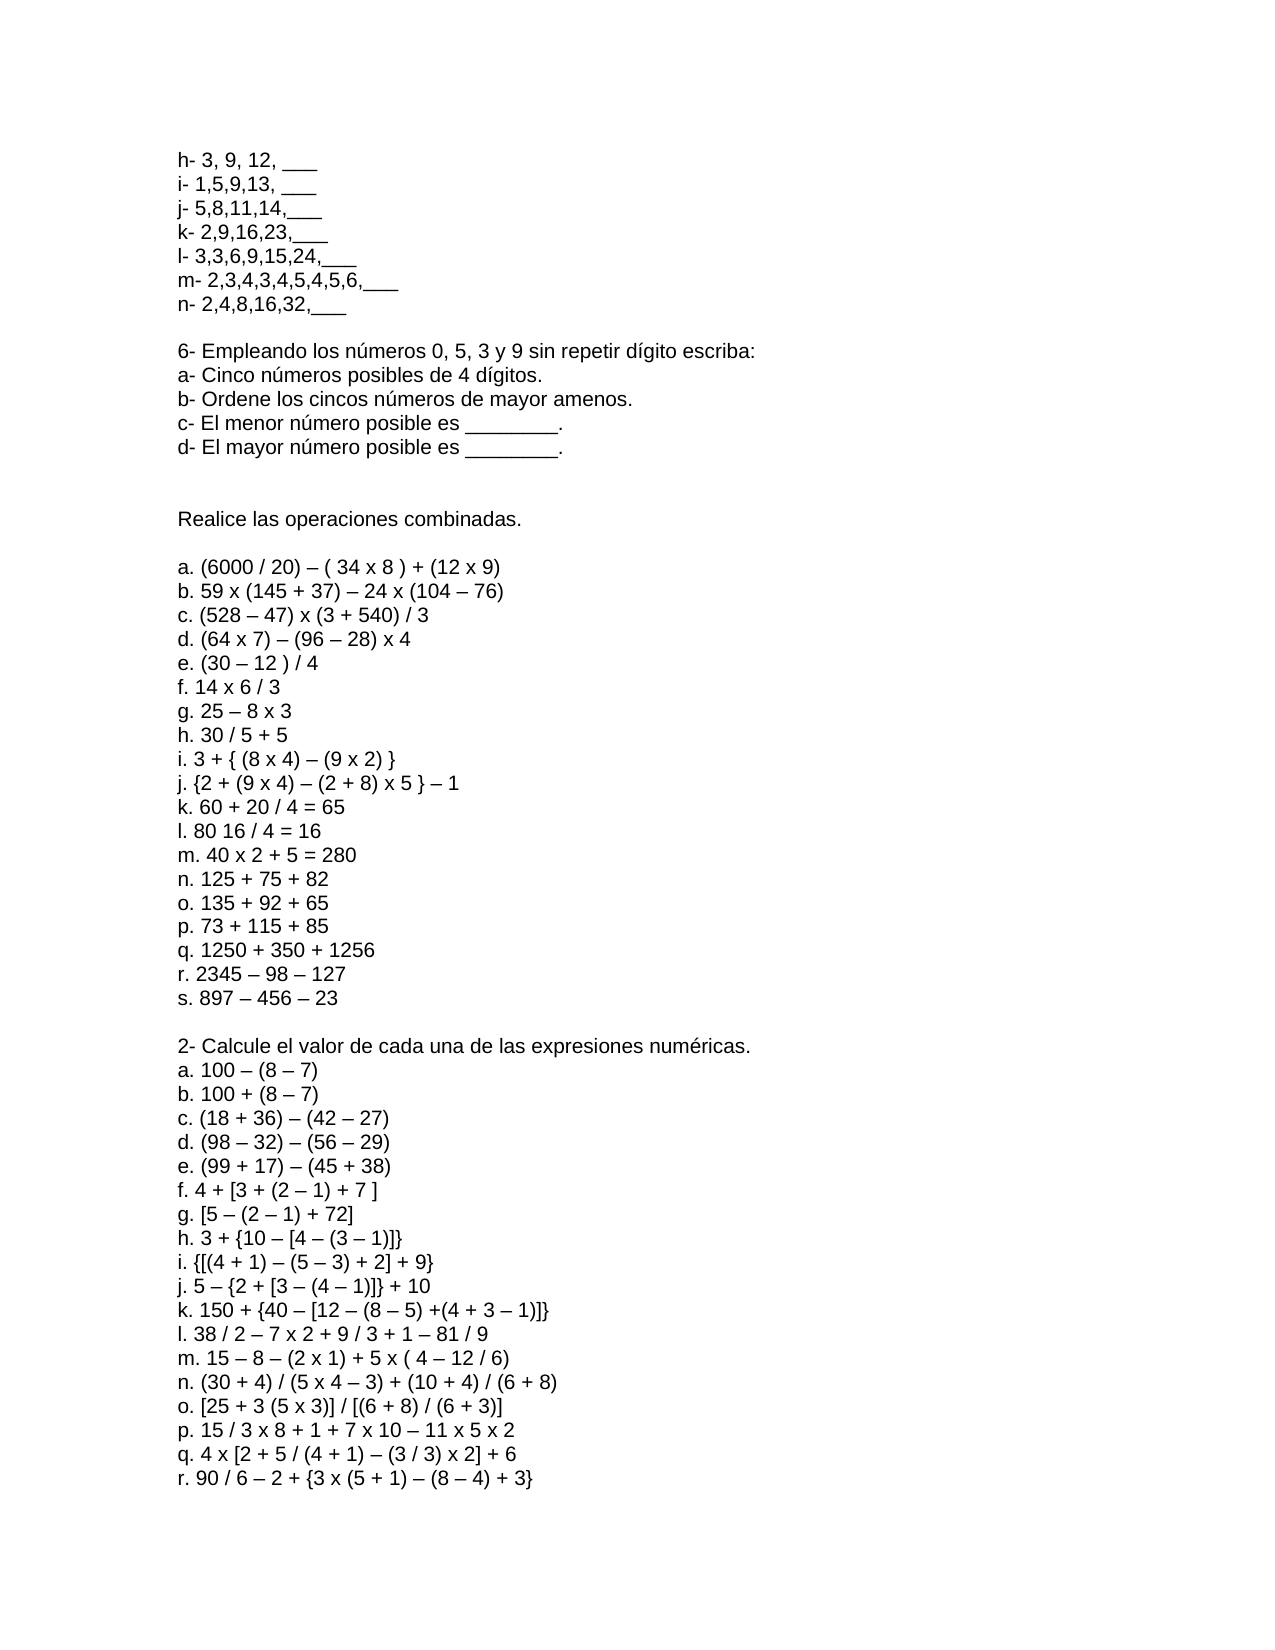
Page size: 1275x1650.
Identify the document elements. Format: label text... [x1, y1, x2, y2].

text d. (98 – 32) – (56 – 29) [177, 1130, 1098, 1154]
text 6- Empleando los números 0, 5, 3 y 9 sin repetir dígito escriba: [177, 339, 1098, 363]
text e. (30 – 12 ) / 4 [177, 651, 1098, 675]
text a. 100 – (8 – 7) [177, 1058, 1098, 1082]
text q. 4 x [2 + 5 / (4 + 1) – (3 / 3) x 2] + 6 [177, 1441, 1098, 1465]
text i. {[(4 + 1) – (5 – 3) + 2] + 9} [177, 1250, 1098, 1274]
text e. (99 + 17) – (45 + 38) [177, 1154, 1098, 1178]
text h. 30 / 5 + 5 [177, 723, 1098, 747]
text s. 897 – 456 – 23 [177, 986, 1098, 1010]
text i- 1,5,9,13, ___ [177, 172, 1098, 196]
text j- 5,8,11,14,___ [177, 196, 1098, 219]
text g. [5 – (2 – 1) + 72] [177, 1202, 1098, 1226]
text c- El menor número posible es ________. [177, 411, 1098, 435]
text f. 4 + [3 + (2 – 1) + 7 ] [177, 1178, 1098, 1202]
text j. 5 – {2 + [3 – (4 – 1)]} + 10 [177, 1274, 1098, 1298]
text l. 38 / 2 – 7 x 2 + 9 / 3 + 1 – 81 / 9 [177, 1322, 1098, 1346]
text a- Cinco números posibles de 4 dígitos. [177, 363, 1098, 387]
text l- 3,3,6,9,15,24,___ [177, 243, 1098, 267]
text p. 15 / 3 x 8 + 1 + 7 x 10 – 11 x 5 x 2 [177, 1417, 1098, 1441]
text o. 135 + 92 + 65 [177, 890, 1098, 914]
text o. [25 + 3 (5 x 3)] / [(6 + 8) / (6 + 3)] [177, 1393, 1098, 1417]
text n- 2,4,8,16,32,___ [177, 291, 1098, 315]
text d- El mayor número posible es ________. [177, 435, 1098, 459]
text 2- Calcule el valor de cada una de las expresiones numéricas. [177, 1034, 1098, 1058]
text k. 60 + 20 / 4 = 65 [177, 794, 1098, 818]
text c. (18 + 36) – (42 – 27) [177, 1106, 1098, 1130]
text Realice las operaciones combinadas. [177, 507, 1098, 531]
text j. {2 + (9 x 4) – (2 + 8) x 5 } – 1 [177, 771, 1098, 794]
text b. 100 + (8 – 7) [177, 1082, 1098, 1106]
text k- 2,9,16,23,___ [177, 219, 1098, 243]
text m- 2,3,4,3,4,5,4,5,6,___ [177, 267, 1098, 291]
text m. 40 x 2 + 5 = 280 [177, 842, 1098, 866]
text g. 25 – 8 x 3 [177, 699, 1098, 723]
text b. 59 x (145 + 37) – 24 x (104 – 76) [177, 579, 1098, 603]
text p. 73 + 115 + 85 [177, 914, 1098, 938]
text b- Ordene los cincos números de mayor amenos. [177, 387, 1098, 411]
text n. 125 + 75 + 82 [177, 866, 1098, 890]
text r. 90 / 6 – 2 + {3 x (5 + 1) – (8 – 4) + 3} [177, 1465, 1098, 1489]
text f. 14 x 6 / 3 [177, 675, 1098, 699]
text d. (64 x 7) – (96 – 28) x 4 [177, 627, 1098, 651]
text l. 80 16 / 4 = 16 [177, 818, 1098, 842]
text h. 3 + {10 – [4 – (3 – 1)]} [177, 1226, 1098, 1250]
text m. 15 – 8 – (2 x 1) + 5 x ( 4 – 12 / 6) [177, 1346, 1098, 1369]
text i. 3 + { (8 x 4) – (9 x 2) } [177, 747, 1098, 771]
text h- 3, 9, 12, ___ [177, 148, 1098, 172]
text r. 2345 – 98 – 127 [177, 962, 1098, 986]
text k. 150 + {40 – [12 – (8 – 5) +(4 + 3 – 1)]} [177, 1298, 1098, 1322]
text n. (30 + 4) / (5 x 4 – 3) + (10 + 4) / (6 + 8) [177, 1369, 1098, 1393]
text q. 1250 + 350 + 1256 [177, 938, 1098, 962]
text a. (6000 / 20) – ( 34 x 8 ) + (12 x 9) [177, 555, 1098, 579]
text c. (528 – 47) x (3 + 540) / 3 [177, 603, 1098, 627]
